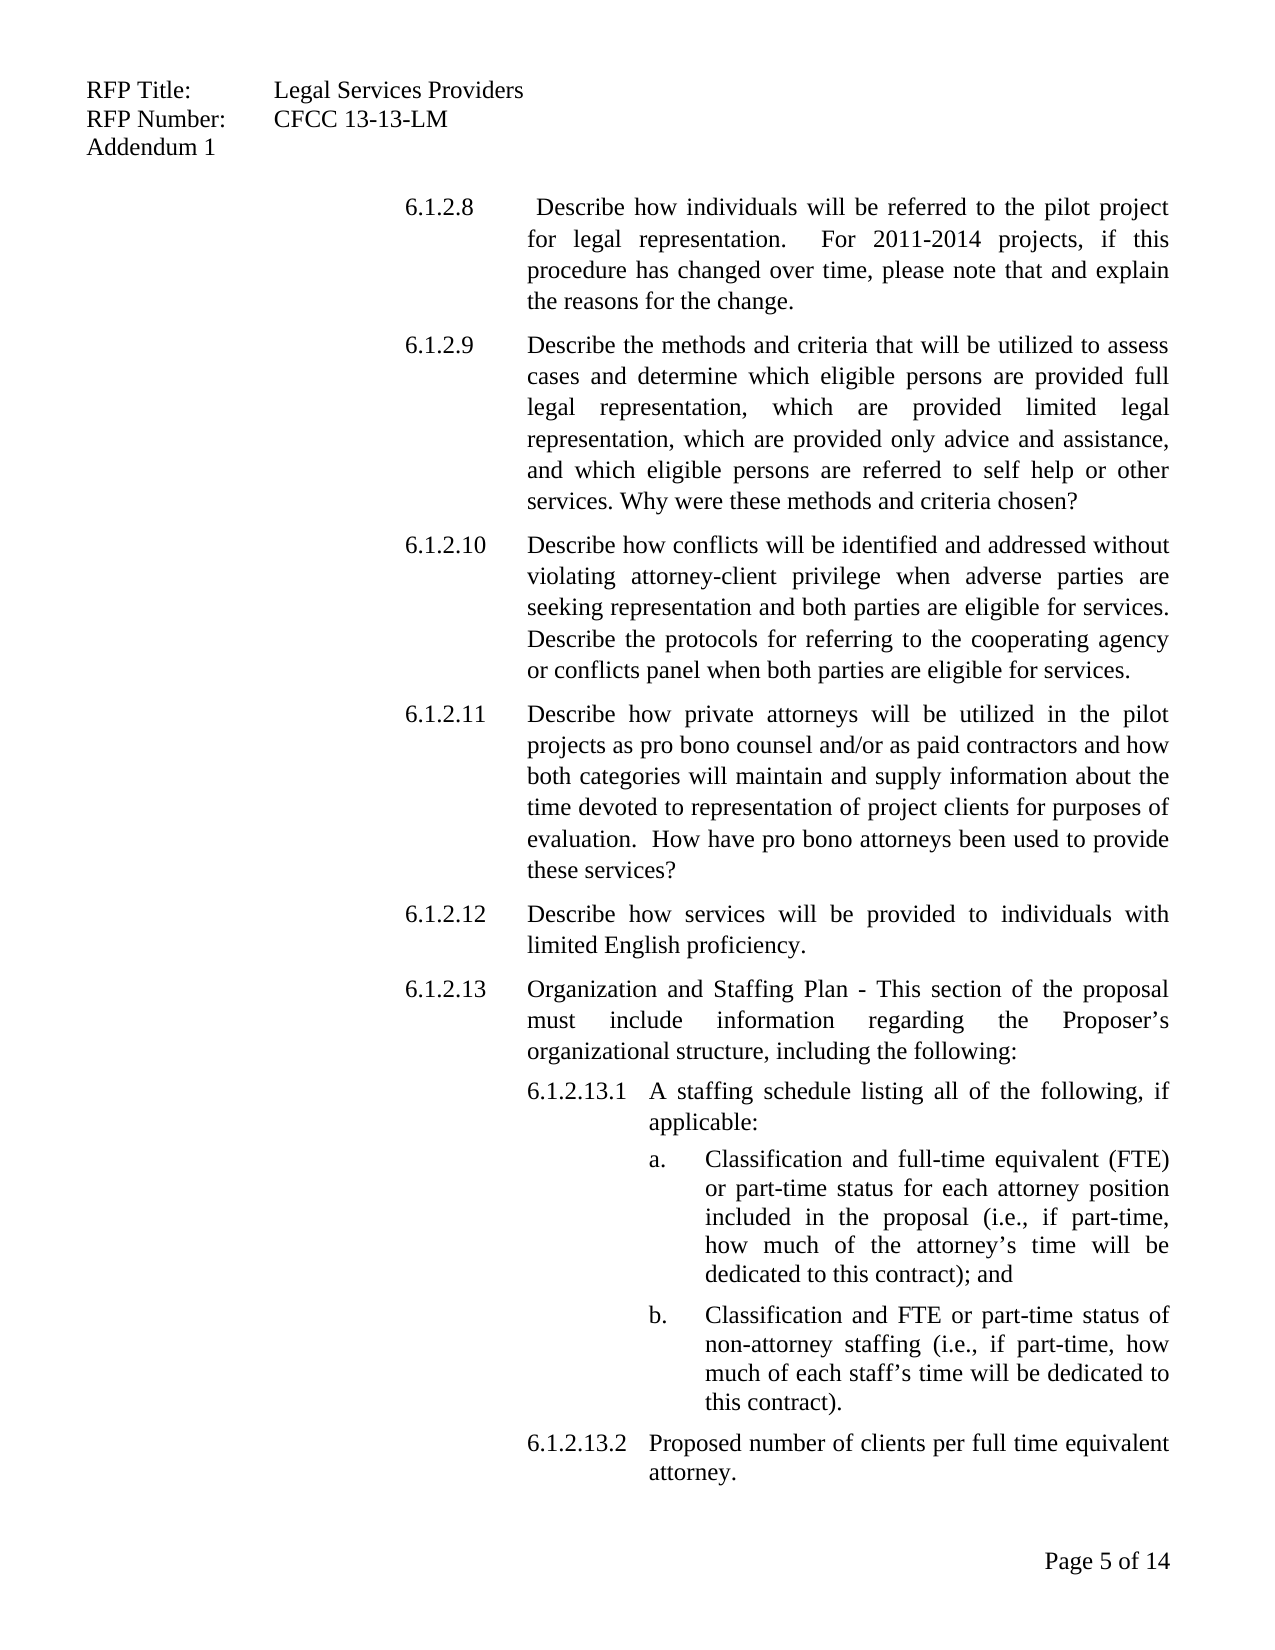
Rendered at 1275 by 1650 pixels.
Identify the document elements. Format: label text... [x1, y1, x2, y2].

text a. Classification and full-time equivalent (FTE) or part-time status for each attorney position included in the proposal (i.e., if part-time, how much of the attorney’s time will be dedicated to this contract); and [649, 1144, 1170, 1288]
list Describe how conflicts will be identified and addressed without violating attorney-client privilege when adverse parties are seeking representation and both parties are eligible for services. Describe the protocols for referring to the cooperating agency or conflicts panel when both parties are eligible for services. [405, 527, 1170, 684]
list Describe the methods and criteria that will be utilized to assess cases and determine which eligible persons are provided full legal representation, which are provided limited legal representation, which are provided only advice and assistance, and which eligible persons are referred to self help or other services. Why were these methods and criteria chosen? [405, 327, 1170, 515]
list Describe how individuals will be referred to the pilot project for legal representation. For 2011-2014 projects, if this procedure has changed over time, please note that and explain the reasons for the change. [405, 190, 1170, 315]
list Describe how services will be provided to individuals with limited English proficiency. [405, 896, 1170, 959]
list Describe how private attorneys will be utilized in the pilot projects as pro bono counsel and/or as paid contractors and how both categories will maintain and supply information about the time devoted to representation of project clients for purposes of evaluation. How have pro bono attorneys been used to provide these services? [405, 696, 1170, 884]
list A staffing schedule listing all of the following, if applicable: [527, 1073, 1170, 1136]
text 6.1.2.13.2 Proposed number of clients per full time equivalent attorney. [527, 1428, 1170, 1485]
list Organization and Staffing Plan - This section of the proposal must include information regarding the Proposer’s organizational structure, including the following: [405, 971, 1170, 1065]
text b. Classification and FTE or part-time status of non-attorney staffing (i.e., if part-time, how much of each staff’s time will be dedicated to this contract). [649, 1300, 1170, 1415]
